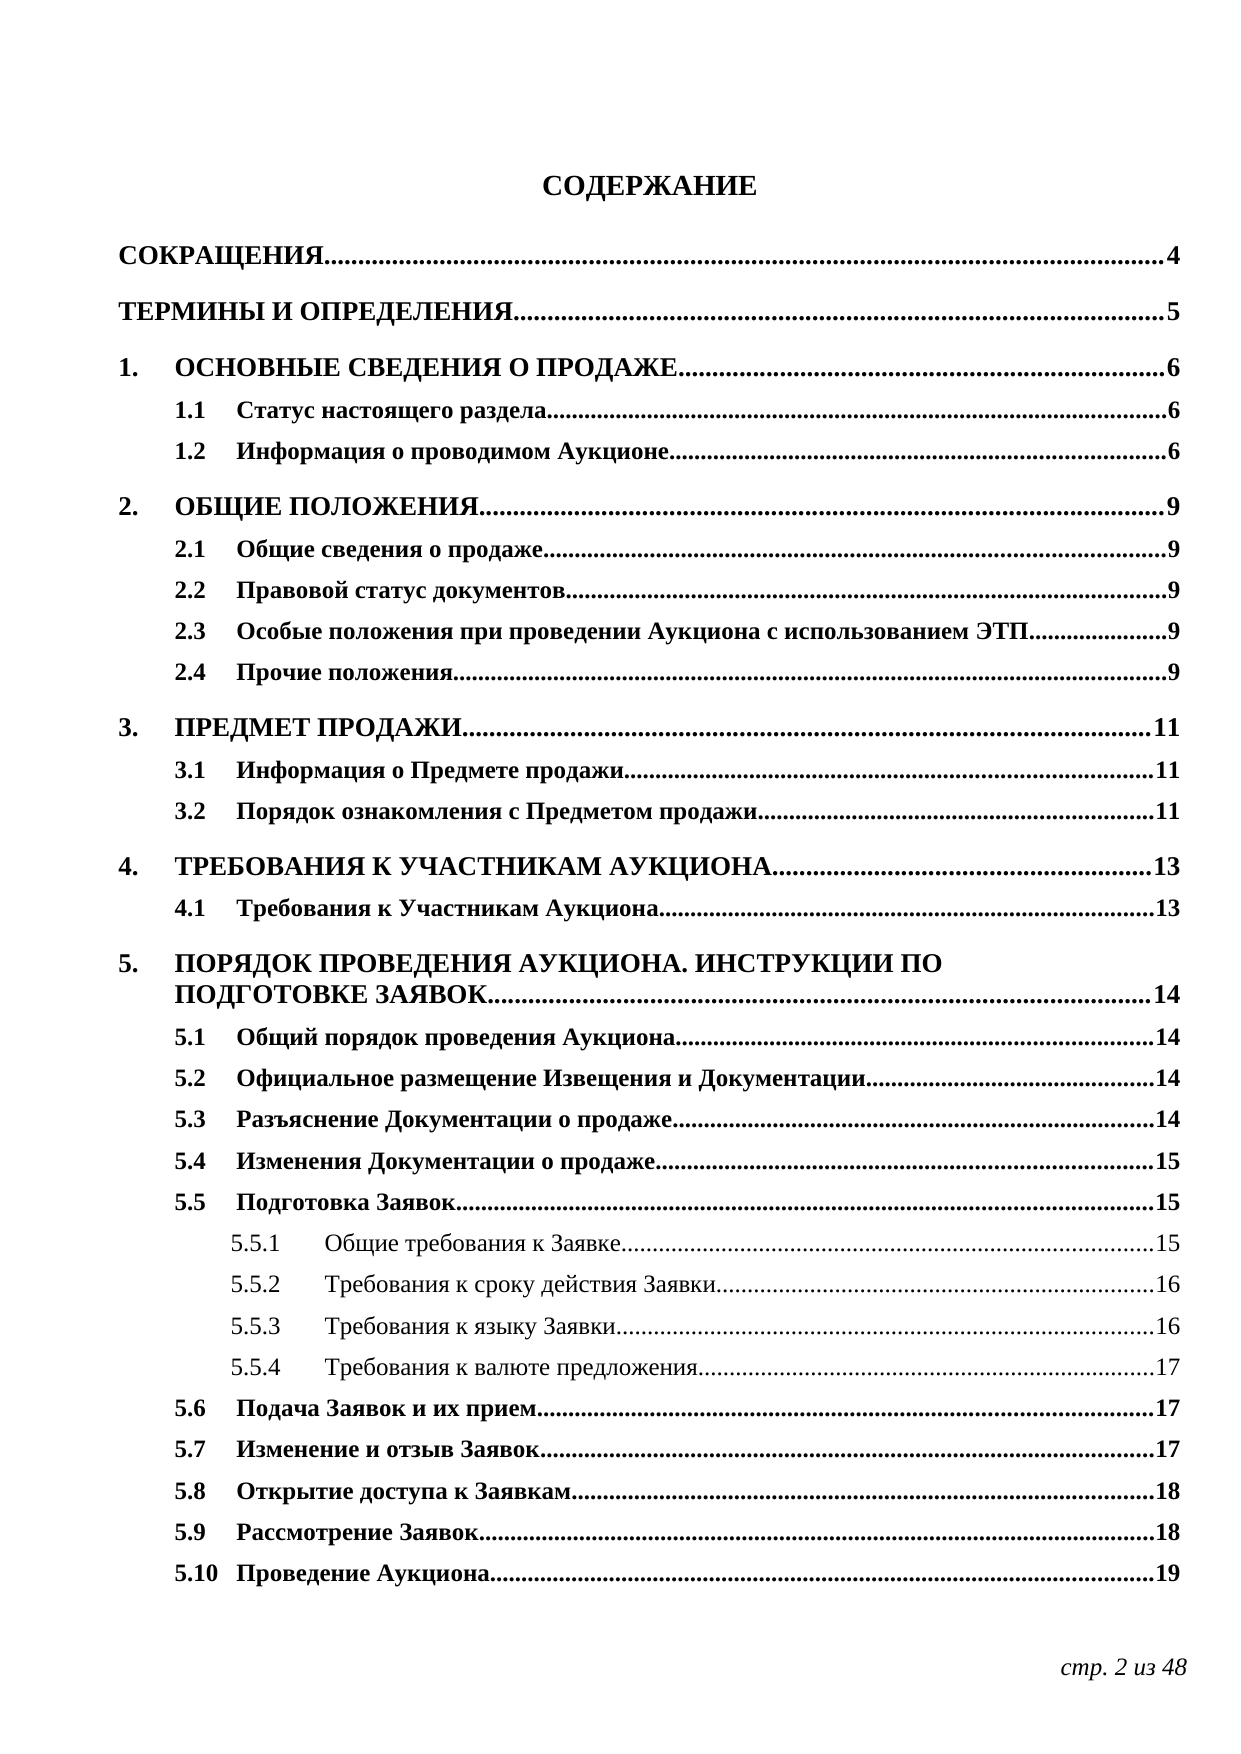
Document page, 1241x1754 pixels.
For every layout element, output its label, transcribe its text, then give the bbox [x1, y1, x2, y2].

text 1.1 Статус настоящего раздела 6 [174, 395, 1093, 424]
text 5.7 Изменение и отзыв Заявок 17 [174, 1434, 1093, 1463]
text СОДЕРЖАНИЕ [118, 168, 1181, 202]
text 2. ОБЩИЕ ПОЛОЖЕНИЯ 9 [118, 490, 1063, 521]
text 5.2 Официальное размещение Извещения и Документации 14 [174, 1063, 1093, 1092]
text 5.1 Общий порядок проведения Аукциона 14 [174, 1022, 1093, 1051]
text 3.2 Порядок ознакомления с Предметом продажи 11 [174, 796, 1093, 825]
text 5.5 Подготовка Заявок 15 [174, 1187, 1093, 1216]
text 2.3 Особые положения при проведении Аукциона с использованием ЭТП 9 [174, 616, 1093, 645]
text 1. ОСНОВНЫЕ СВЕДЕНИЯ О ПРОДАЖЕ 6 [118, 351, 1063, 383]
text 5.3 Разъяснение Документации о продаже 14 [174, 1104, 1093, 1133]
text 5.5.4 Требования к валюте предложения 17 [230, 1352, 1063, 1381]
text 5.4 Изменения Документации о продаже 15 [174, 1146, 1093, 1174]
text 2.1 Общие сведения о продаже 9 [174, 534, 1093, 562]
text 5.6 Подача Заявок и их прием 17 [174, 1393, 1093, 1422]
text 5.10 Проведение Аукциона 19 [174, 1558, 1093, 1587]
text 3. ПРЕДМЕТ ПРОДАЖИ 11 [118, 711, 1063, 742]
text 5.8 Открытие доступа к Заявкам 18 [174, 1476, 1093, 1504]
text 5.5.3 Требования к языку Заявки 16 [230, 1311, 1063, 1339]
text 5.5.1 Общие требования к Заявке 15 [230, 1228, 1063, 1257]
text 3.1 Информация о Предмете продажи 11 [174, 755, 1093, 784]
text 2.2 Правовой статус документов 9 [174, 575, 1093, 604]
text 4. ТРЕБОВАНИЯ К УЧАСТНИКАМ АУКЦИОНА 13 [118, 850, 1063, 881]
text ТЕРМИНЫ И ОПРЕДЕЛЕНИЯ 5 [118, 295, 1063, 326]
text 4.1 Требования к Участникам Аукциона 13 [174, 893, 1093, 922]
text 5.9 Рассмотрение Заявок 18 [174, 1517, 1093, 1546]
text СОКРАЩЕНИЯ 4 [118, 239, 1063, 270]
text 5.5.2 Требования к сроку действия Заявки 16 [230, 1269, 1063, 1298]
text 5. ПОРЯДОК ПРОВЕДЕНИЯ АУКЦИОНА. ИНСТРУКЦИИ ПО ПОДГОТОВКЕ ЗАЯВОК 14 [118, 947, 1063, 1009]
text 2.4 Прочие положения 9 [174, 657, 1093, 686]
text 1.2 Информация о проводимом Аукционе 6 [174, 436, 1093, 465]
